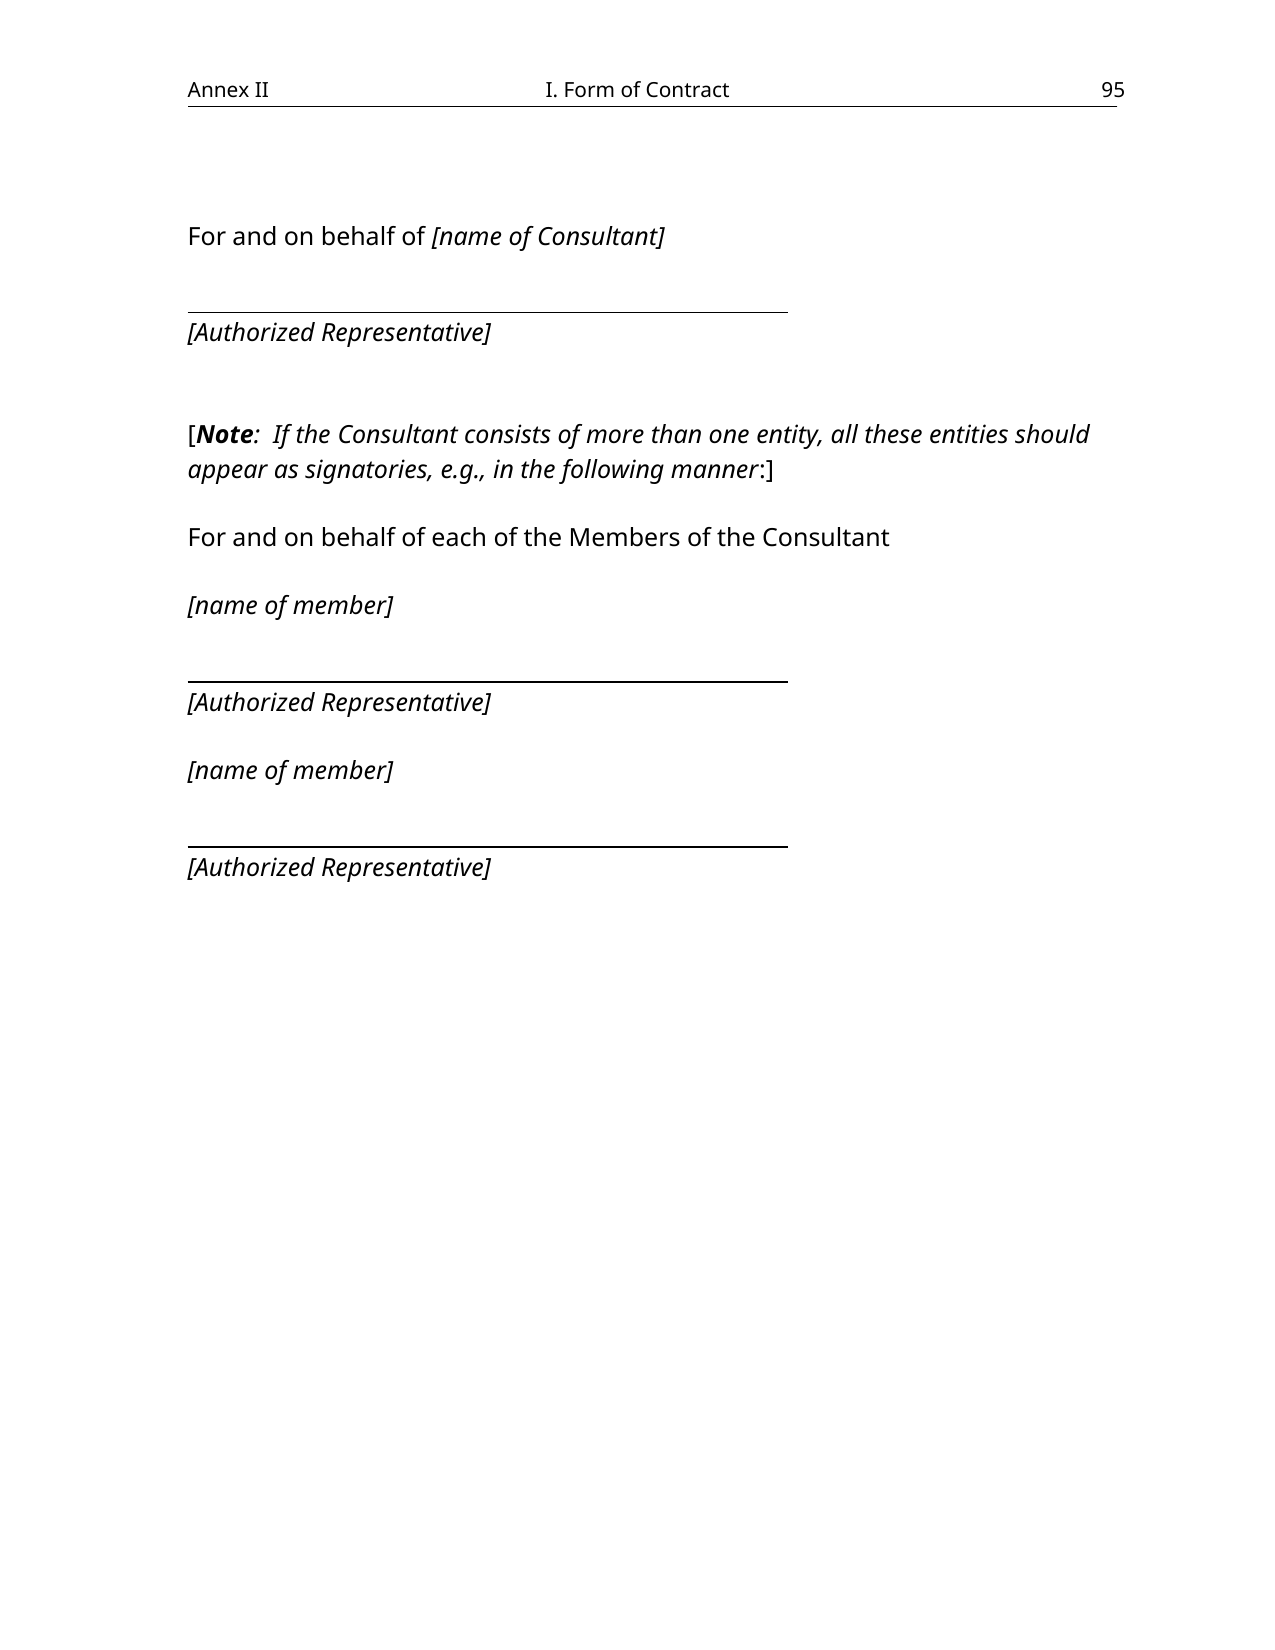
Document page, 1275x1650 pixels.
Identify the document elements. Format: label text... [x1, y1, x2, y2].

text For and on behalf of each of the Members of the Consultant [187, 519, 1125, 553]
text [Authorized Representative] [187, 315, 1125, 349]
text [Authorized Representative] [187, 849, 1125, 883]
text For and on behalf of [name of Consultant] [187, 218, 1125, 252]
text [name of member] [187, 752, 1125, 787]
text [Note: If the Consultant consists of more than one entity, all these entities should appear as signatories, e.g., in the following manner:] [187, 417, 1125, 485]
text [name of member] [187, 587, 1125, 622]
text [Authorized Representative] [187, 684, 1125, 718]
